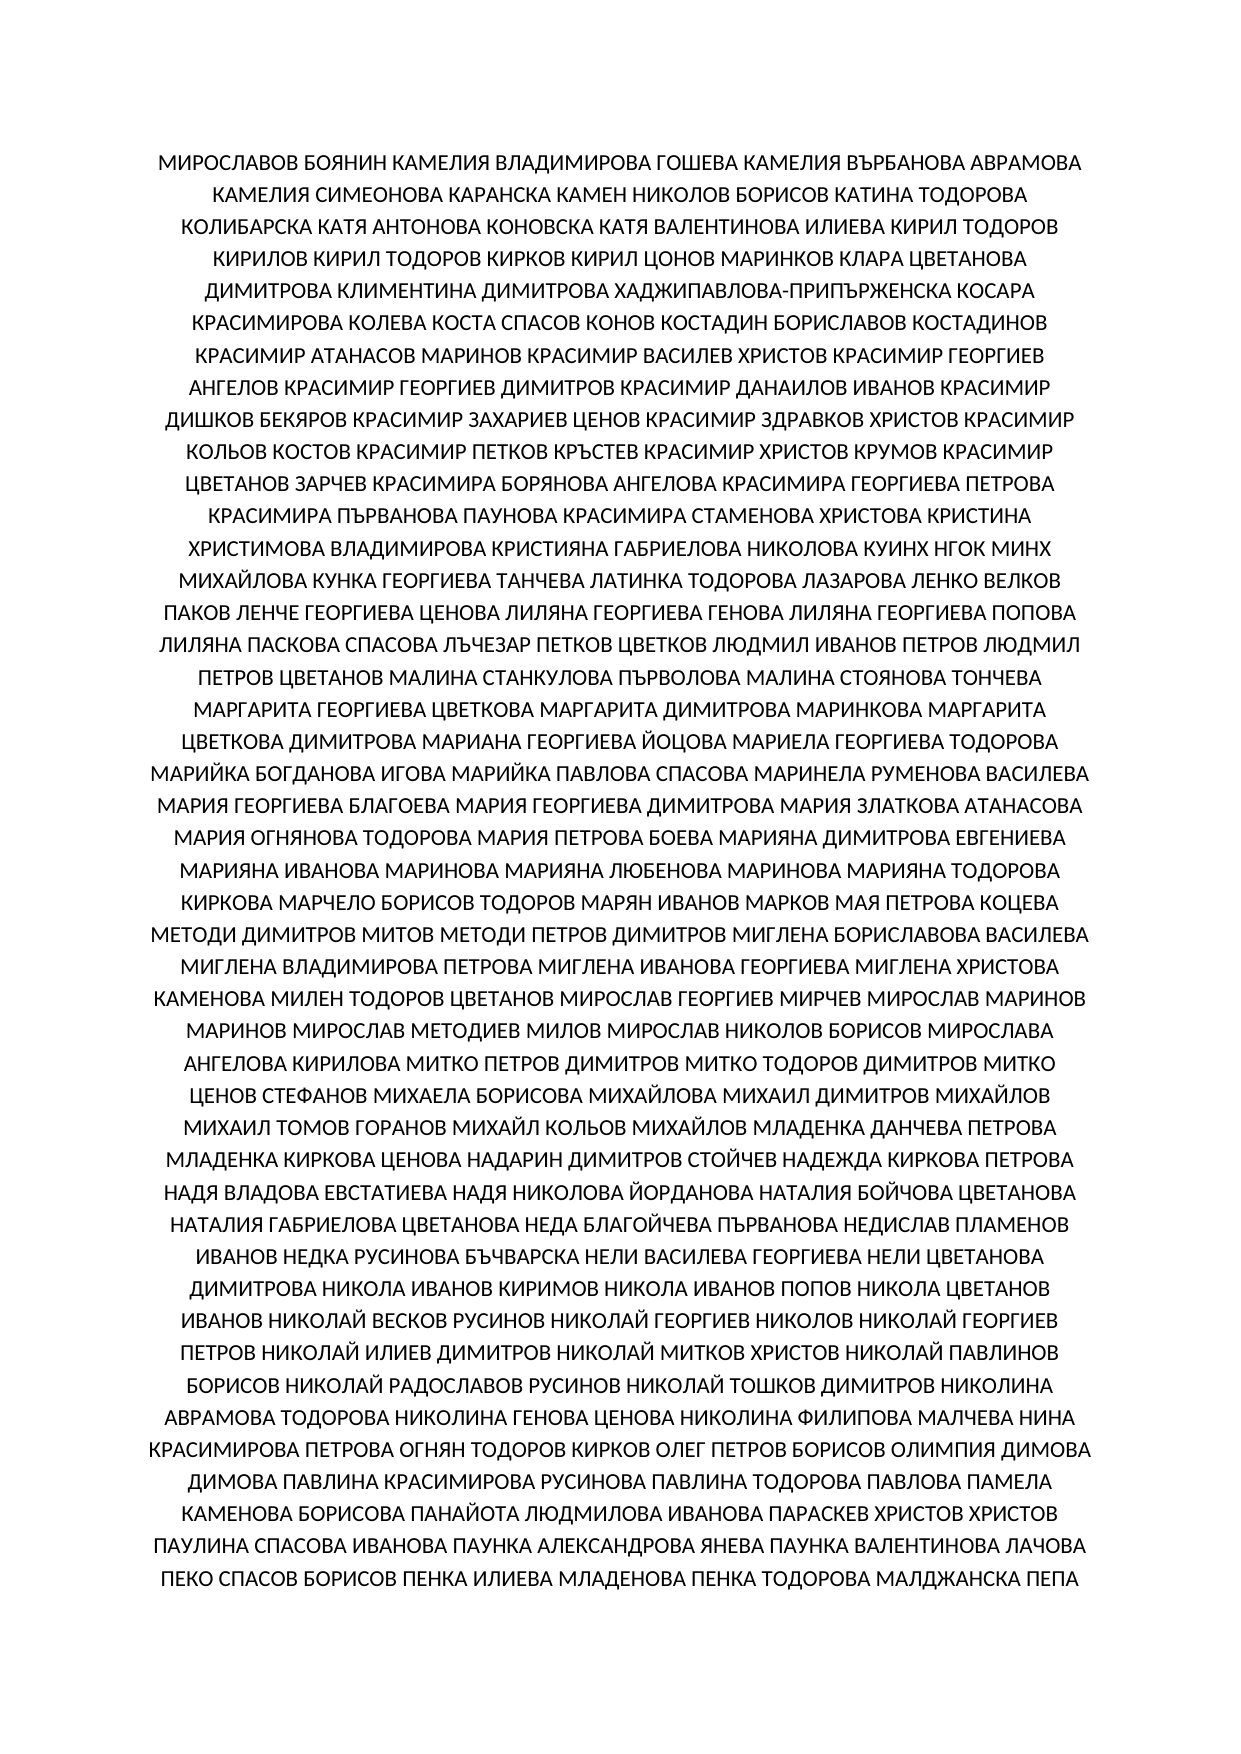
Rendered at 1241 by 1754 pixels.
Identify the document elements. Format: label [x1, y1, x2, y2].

text [148, 148, 1093, 1592]
